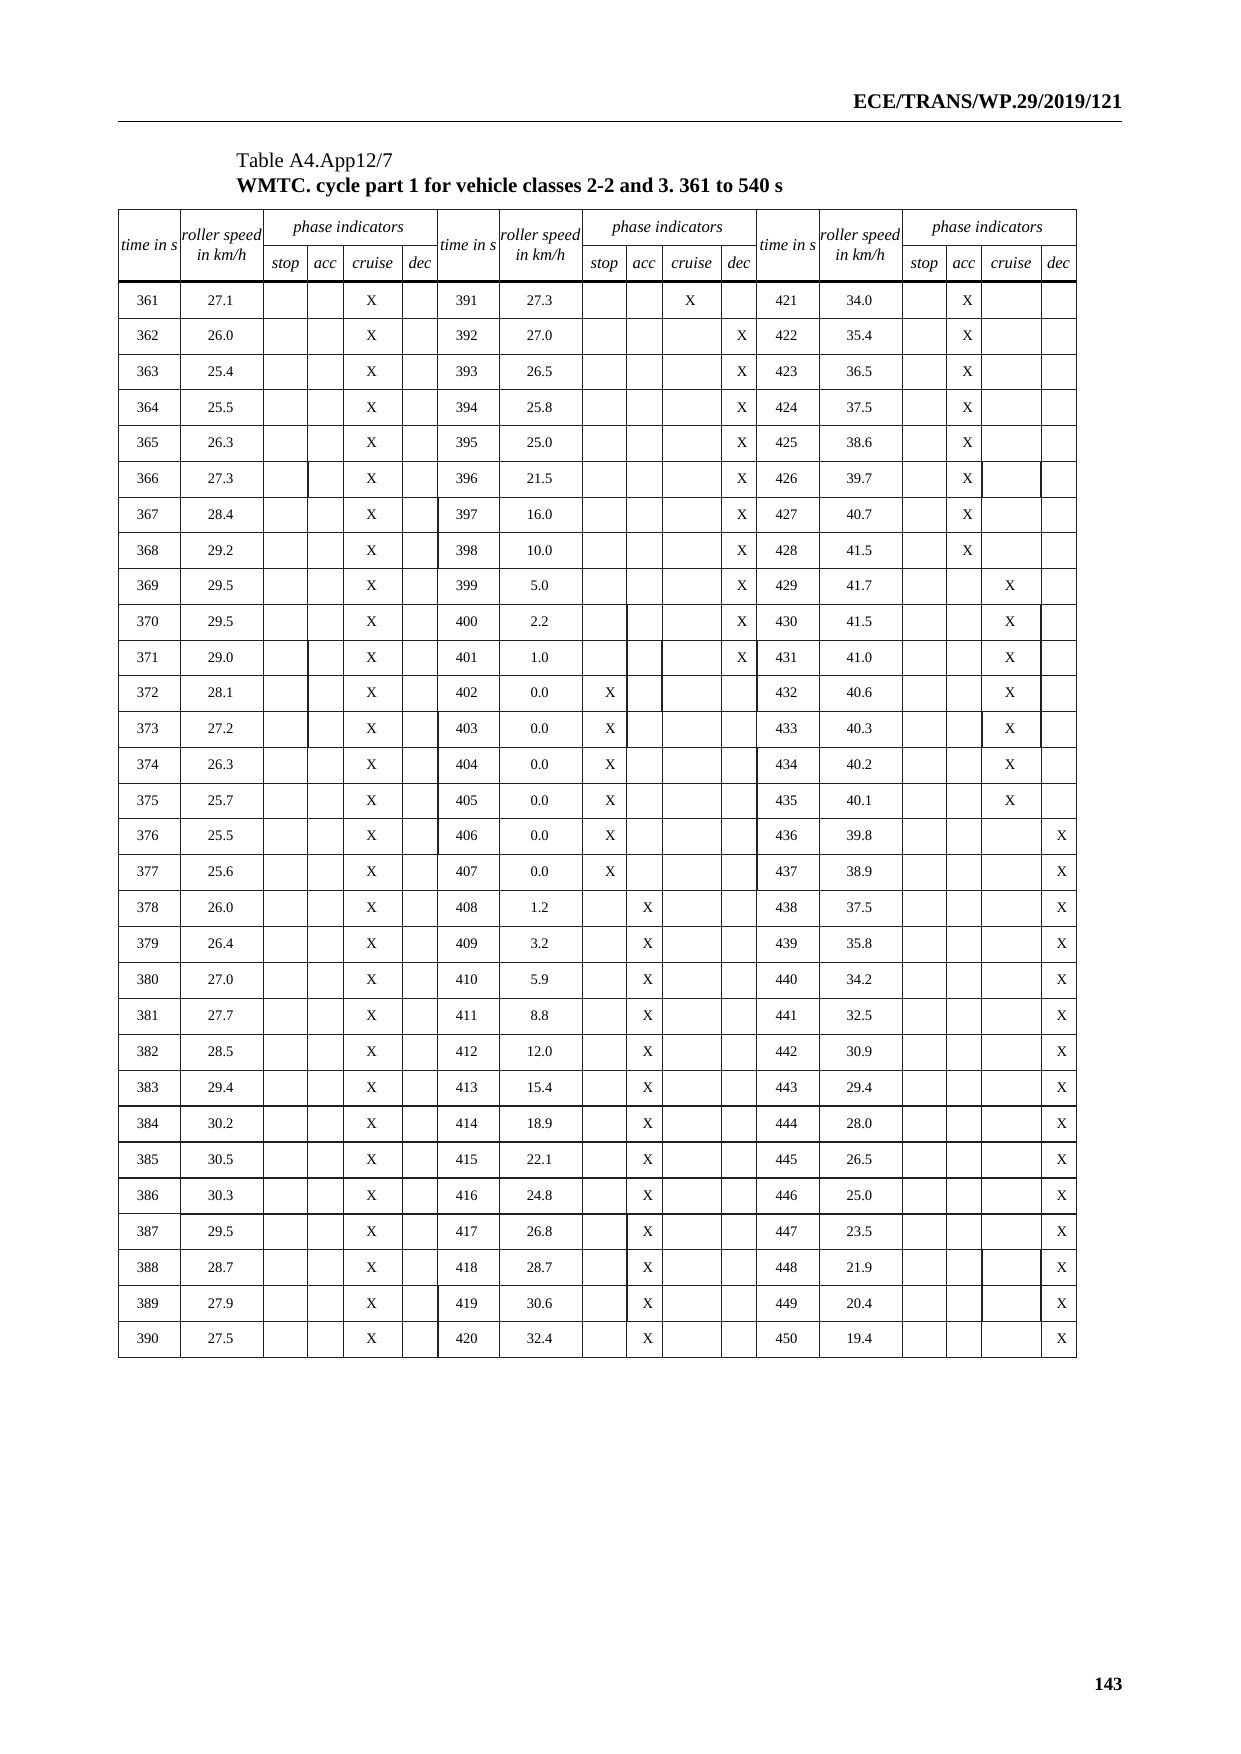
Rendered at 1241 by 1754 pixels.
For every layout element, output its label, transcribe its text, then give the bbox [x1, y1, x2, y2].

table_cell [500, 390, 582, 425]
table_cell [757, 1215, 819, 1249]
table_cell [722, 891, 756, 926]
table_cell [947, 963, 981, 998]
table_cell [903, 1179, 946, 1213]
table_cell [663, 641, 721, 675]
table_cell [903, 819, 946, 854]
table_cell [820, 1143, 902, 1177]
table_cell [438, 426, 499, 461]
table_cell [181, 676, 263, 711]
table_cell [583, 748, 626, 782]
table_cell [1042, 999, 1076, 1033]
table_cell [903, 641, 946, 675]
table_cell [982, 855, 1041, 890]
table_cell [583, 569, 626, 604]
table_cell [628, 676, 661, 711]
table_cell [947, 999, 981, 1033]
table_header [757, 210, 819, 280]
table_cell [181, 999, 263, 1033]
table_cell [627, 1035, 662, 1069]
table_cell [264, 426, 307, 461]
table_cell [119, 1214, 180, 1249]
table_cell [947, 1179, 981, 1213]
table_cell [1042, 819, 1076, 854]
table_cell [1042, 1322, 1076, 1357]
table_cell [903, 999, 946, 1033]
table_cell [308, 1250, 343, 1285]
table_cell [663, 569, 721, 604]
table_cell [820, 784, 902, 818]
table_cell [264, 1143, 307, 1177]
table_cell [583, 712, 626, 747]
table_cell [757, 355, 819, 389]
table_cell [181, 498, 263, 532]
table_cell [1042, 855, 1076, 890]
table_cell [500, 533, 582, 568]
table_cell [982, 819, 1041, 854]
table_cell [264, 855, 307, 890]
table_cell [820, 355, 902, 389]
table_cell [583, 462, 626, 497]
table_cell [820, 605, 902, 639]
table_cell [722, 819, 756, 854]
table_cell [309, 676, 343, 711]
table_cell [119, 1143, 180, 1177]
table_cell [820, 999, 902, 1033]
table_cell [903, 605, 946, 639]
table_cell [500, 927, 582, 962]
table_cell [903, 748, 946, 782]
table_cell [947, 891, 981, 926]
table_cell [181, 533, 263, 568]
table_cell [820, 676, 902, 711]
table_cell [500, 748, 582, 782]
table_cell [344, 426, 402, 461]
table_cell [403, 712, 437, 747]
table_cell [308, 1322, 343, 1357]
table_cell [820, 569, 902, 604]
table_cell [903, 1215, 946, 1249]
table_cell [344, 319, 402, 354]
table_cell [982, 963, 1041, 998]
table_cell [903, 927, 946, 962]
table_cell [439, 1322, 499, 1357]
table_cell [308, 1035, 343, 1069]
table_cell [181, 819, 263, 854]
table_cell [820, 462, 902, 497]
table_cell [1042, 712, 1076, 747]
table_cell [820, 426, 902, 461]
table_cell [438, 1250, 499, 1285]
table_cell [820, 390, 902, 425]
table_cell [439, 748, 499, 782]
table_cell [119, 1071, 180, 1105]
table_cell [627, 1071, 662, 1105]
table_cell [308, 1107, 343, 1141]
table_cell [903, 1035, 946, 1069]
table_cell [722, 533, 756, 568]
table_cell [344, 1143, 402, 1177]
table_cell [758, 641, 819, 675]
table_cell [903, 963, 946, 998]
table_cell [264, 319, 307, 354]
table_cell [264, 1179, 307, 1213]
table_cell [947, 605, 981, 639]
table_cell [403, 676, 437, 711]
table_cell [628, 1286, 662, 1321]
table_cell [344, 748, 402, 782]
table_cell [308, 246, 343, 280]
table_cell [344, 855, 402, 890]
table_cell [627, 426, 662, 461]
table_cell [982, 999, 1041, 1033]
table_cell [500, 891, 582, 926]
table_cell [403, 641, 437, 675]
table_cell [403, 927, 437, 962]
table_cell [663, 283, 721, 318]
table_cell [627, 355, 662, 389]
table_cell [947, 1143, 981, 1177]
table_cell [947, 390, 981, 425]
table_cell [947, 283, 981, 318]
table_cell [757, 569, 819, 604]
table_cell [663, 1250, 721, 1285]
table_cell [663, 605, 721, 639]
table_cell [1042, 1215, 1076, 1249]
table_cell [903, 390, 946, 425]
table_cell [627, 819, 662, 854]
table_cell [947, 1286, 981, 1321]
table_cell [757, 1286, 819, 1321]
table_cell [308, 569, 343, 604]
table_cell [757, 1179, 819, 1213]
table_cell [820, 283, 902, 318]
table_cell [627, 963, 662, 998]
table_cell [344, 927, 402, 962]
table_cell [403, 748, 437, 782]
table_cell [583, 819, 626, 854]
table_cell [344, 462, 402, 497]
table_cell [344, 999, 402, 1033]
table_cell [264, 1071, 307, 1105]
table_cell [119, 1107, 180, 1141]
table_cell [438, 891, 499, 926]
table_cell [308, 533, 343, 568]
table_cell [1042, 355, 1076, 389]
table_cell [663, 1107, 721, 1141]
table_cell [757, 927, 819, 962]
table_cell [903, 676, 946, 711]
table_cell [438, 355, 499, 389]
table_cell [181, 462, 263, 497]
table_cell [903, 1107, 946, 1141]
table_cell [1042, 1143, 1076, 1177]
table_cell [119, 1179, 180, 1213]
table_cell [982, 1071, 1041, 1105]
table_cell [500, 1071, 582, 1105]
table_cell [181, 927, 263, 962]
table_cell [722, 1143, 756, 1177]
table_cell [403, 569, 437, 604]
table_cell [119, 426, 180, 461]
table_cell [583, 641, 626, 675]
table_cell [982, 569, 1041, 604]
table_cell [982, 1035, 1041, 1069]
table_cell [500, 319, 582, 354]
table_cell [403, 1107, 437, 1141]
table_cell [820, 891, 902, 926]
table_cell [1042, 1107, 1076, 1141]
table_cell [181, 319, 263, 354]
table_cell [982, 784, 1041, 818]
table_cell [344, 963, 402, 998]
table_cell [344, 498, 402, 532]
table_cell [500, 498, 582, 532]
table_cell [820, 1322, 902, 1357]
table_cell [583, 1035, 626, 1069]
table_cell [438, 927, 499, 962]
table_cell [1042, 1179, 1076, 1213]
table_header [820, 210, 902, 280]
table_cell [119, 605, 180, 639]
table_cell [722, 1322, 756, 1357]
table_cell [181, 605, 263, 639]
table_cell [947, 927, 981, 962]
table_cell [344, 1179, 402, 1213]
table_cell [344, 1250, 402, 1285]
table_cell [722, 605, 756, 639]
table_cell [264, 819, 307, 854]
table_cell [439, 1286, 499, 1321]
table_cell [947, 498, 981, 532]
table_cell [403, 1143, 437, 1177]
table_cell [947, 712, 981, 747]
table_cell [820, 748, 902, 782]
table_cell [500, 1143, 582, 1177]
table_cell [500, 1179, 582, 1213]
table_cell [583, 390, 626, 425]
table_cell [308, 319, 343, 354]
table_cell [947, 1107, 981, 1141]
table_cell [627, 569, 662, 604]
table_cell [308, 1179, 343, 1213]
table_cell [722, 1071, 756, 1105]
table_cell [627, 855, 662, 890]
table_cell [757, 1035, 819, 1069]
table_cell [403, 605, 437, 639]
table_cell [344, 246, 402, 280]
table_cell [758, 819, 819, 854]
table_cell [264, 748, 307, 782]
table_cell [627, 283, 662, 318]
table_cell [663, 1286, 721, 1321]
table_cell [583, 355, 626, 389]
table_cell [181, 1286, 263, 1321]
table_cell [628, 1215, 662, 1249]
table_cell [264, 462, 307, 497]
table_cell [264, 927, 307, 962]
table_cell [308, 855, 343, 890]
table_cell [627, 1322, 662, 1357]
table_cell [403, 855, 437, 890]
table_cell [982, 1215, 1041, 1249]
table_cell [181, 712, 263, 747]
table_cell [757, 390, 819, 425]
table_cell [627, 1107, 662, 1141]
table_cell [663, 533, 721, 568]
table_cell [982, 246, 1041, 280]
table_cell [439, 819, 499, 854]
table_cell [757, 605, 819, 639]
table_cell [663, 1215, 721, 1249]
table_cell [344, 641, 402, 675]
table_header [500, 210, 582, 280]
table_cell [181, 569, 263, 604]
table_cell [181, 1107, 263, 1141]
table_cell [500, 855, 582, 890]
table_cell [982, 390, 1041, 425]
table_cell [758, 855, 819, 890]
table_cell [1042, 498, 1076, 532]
text WMTC. cycle part 1 for vehicle classes 2-2 and 3. 361 to 540 s [236, 172, 1004, 197]
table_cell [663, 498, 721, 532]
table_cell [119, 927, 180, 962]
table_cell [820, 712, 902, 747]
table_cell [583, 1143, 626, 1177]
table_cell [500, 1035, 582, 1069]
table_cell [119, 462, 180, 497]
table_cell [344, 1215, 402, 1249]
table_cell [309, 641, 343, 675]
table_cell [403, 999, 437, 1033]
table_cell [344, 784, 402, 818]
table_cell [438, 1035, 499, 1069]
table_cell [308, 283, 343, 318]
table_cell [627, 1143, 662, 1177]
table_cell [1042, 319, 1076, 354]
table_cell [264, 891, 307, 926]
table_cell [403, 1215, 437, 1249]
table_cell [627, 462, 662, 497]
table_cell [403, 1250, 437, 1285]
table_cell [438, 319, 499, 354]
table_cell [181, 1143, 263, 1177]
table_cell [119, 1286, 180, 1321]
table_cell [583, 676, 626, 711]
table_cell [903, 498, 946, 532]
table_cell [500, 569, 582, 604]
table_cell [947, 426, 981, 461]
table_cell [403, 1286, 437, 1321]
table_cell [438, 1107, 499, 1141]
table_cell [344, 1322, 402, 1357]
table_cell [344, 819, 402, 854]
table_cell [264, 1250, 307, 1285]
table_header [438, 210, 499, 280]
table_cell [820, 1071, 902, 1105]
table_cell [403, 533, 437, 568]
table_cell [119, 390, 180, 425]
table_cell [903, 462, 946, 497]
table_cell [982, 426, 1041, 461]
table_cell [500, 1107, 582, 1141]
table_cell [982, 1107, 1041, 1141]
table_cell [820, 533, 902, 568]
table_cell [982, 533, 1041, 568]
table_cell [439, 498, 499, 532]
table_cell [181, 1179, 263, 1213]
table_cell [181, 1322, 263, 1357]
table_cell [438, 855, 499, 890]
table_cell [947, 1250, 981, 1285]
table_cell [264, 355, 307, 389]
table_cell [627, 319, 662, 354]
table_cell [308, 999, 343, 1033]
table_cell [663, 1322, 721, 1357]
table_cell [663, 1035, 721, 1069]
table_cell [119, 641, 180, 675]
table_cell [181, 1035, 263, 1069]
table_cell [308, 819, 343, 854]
text Table A4.App12/7 [236, 148, 1122, 172]
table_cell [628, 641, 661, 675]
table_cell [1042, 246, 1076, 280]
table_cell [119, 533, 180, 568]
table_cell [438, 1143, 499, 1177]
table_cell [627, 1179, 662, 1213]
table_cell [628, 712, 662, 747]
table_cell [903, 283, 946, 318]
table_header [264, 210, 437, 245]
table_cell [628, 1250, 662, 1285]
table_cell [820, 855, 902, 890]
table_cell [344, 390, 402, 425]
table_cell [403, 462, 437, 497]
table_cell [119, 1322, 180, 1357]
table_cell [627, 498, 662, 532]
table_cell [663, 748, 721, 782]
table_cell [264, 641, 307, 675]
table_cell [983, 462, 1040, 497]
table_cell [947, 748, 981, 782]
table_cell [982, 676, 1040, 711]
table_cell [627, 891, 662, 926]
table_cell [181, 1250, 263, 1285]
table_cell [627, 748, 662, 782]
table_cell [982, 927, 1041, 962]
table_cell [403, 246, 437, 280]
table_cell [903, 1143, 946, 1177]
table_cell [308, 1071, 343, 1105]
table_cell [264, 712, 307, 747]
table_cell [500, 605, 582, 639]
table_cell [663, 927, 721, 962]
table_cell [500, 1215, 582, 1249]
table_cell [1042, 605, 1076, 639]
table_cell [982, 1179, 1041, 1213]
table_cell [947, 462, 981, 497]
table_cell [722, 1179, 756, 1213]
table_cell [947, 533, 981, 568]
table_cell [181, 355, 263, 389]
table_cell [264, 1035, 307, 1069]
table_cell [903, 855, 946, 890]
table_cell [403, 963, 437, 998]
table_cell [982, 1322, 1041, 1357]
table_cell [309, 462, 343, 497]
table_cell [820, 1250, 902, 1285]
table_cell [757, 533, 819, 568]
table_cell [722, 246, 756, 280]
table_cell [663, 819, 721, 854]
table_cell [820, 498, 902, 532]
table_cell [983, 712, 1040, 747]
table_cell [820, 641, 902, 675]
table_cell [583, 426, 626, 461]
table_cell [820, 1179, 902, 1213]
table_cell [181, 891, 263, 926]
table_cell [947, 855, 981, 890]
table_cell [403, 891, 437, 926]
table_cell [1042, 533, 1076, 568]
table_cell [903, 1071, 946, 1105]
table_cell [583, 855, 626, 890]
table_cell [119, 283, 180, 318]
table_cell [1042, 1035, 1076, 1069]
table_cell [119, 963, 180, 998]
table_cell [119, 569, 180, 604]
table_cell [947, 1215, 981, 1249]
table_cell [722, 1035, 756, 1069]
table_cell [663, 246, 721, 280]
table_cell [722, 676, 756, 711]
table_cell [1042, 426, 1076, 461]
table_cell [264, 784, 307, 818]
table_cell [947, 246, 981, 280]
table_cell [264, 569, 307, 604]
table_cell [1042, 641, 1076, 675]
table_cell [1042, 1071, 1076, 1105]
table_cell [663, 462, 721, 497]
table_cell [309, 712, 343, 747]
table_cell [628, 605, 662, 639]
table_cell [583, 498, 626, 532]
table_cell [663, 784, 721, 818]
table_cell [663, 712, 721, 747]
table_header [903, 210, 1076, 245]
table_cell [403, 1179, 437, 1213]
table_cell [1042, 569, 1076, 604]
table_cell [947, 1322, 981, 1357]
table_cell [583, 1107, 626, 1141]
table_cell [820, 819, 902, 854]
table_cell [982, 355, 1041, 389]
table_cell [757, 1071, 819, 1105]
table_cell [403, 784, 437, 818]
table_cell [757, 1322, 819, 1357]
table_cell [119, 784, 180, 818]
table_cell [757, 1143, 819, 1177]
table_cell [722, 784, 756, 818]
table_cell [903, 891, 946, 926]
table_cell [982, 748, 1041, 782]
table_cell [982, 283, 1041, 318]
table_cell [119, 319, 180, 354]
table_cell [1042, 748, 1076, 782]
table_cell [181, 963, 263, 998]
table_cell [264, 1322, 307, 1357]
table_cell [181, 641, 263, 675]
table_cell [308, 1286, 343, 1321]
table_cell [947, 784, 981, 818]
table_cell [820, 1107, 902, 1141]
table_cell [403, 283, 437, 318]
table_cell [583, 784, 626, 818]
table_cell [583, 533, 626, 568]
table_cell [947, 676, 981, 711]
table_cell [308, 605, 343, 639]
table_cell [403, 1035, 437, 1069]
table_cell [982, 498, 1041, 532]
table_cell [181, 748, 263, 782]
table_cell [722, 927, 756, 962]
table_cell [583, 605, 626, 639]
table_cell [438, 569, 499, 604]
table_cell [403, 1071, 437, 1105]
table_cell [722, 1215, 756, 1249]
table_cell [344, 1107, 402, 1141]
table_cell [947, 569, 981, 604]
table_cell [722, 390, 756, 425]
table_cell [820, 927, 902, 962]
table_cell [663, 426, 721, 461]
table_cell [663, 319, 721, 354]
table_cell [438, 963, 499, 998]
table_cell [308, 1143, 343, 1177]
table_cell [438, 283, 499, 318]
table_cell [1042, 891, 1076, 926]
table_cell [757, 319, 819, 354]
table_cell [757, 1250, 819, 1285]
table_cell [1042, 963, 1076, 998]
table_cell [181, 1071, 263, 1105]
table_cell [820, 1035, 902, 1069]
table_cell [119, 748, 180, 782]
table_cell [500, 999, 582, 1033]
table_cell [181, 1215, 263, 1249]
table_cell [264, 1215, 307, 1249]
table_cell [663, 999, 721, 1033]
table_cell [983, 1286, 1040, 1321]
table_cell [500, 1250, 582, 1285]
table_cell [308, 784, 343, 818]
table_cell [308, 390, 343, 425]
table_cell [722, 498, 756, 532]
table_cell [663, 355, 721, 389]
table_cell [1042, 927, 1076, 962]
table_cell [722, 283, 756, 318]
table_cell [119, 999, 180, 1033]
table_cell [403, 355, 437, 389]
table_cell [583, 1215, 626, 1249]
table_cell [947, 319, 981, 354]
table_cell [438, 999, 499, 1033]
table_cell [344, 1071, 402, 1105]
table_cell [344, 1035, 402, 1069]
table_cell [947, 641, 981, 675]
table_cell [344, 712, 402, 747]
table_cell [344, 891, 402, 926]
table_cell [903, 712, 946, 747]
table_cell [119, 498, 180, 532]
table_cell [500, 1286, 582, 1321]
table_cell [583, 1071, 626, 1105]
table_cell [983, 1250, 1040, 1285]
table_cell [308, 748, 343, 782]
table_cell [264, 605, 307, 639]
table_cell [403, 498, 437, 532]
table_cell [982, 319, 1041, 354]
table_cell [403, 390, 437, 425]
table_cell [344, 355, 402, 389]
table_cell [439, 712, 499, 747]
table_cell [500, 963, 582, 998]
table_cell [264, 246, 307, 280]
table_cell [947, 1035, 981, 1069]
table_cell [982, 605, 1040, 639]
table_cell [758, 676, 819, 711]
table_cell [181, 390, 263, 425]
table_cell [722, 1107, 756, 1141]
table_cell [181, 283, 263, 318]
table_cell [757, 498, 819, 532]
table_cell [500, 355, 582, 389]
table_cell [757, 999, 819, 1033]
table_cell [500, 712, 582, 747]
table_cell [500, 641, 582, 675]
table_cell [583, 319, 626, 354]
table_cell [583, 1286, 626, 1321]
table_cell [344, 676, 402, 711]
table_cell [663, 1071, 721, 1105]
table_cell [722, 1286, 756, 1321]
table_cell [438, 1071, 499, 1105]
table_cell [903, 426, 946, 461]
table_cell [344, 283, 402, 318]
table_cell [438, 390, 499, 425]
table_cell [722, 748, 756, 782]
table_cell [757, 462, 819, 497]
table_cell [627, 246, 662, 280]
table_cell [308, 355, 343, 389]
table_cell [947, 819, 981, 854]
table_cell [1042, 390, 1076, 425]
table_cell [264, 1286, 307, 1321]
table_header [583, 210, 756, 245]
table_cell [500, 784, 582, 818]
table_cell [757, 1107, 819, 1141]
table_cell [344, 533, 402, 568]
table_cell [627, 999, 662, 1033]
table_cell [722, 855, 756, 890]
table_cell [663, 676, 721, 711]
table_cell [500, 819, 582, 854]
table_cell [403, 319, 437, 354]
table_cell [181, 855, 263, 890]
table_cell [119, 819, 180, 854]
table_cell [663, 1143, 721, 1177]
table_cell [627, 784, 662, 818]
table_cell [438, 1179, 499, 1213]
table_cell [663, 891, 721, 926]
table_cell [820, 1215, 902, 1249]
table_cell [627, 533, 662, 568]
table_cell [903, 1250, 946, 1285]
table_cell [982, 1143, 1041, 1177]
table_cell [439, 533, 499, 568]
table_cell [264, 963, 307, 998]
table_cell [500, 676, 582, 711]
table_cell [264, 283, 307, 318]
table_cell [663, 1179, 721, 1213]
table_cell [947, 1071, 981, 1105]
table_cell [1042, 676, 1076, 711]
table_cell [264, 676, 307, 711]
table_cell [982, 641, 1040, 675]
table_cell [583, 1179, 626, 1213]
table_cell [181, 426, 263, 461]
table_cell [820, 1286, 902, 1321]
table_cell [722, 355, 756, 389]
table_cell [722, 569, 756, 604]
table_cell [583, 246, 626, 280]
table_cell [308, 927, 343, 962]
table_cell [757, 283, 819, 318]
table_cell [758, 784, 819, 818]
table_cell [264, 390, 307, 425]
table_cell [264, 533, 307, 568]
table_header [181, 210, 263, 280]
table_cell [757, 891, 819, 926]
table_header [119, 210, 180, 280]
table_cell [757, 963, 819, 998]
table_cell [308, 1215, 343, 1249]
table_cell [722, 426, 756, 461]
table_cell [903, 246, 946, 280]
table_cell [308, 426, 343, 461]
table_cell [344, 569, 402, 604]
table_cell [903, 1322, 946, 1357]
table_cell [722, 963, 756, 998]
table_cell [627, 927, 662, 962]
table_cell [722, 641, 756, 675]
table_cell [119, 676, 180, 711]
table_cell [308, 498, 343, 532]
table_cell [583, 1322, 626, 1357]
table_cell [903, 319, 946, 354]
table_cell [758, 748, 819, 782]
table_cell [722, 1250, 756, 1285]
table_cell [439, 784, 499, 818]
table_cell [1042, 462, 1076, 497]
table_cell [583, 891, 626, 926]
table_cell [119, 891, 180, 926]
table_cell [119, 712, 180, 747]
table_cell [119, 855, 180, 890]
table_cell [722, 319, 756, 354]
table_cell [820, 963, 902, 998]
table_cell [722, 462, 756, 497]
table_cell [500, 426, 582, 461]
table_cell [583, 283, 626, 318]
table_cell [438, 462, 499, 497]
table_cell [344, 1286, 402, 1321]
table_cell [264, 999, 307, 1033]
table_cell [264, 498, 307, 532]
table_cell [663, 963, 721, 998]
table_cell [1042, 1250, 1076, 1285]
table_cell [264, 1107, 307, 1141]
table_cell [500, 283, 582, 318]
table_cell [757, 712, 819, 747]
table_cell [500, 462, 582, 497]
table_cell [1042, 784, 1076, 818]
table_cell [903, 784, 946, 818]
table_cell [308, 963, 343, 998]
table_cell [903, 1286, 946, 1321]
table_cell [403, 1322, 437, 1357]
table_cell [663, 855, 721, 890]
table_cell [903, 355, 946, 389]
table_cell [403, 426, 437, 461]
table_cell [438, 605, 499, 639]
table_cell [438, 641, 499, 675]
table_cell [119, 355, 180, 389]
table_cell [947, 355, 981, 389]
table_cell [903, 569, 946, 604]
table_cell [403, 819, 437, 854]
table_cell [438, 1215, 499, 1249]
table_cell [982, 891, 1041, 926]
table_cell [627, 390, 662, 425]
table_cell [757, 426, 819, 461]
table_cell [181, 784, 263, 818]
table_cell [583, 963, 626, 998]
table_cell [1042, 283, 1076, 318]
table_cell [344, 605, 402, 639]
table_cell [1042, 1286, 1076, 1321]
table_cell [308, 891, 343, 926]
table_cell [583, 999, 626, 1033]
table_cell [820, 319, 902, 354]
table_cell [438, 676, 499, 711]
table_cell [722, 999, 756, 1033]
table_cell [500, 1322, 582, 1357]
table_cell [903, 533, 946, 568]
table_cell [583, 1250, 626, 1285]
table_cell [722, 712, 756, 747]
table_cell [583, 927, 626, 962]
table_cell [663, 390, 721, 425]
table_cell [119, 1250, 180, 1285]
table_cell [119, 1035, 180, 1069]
